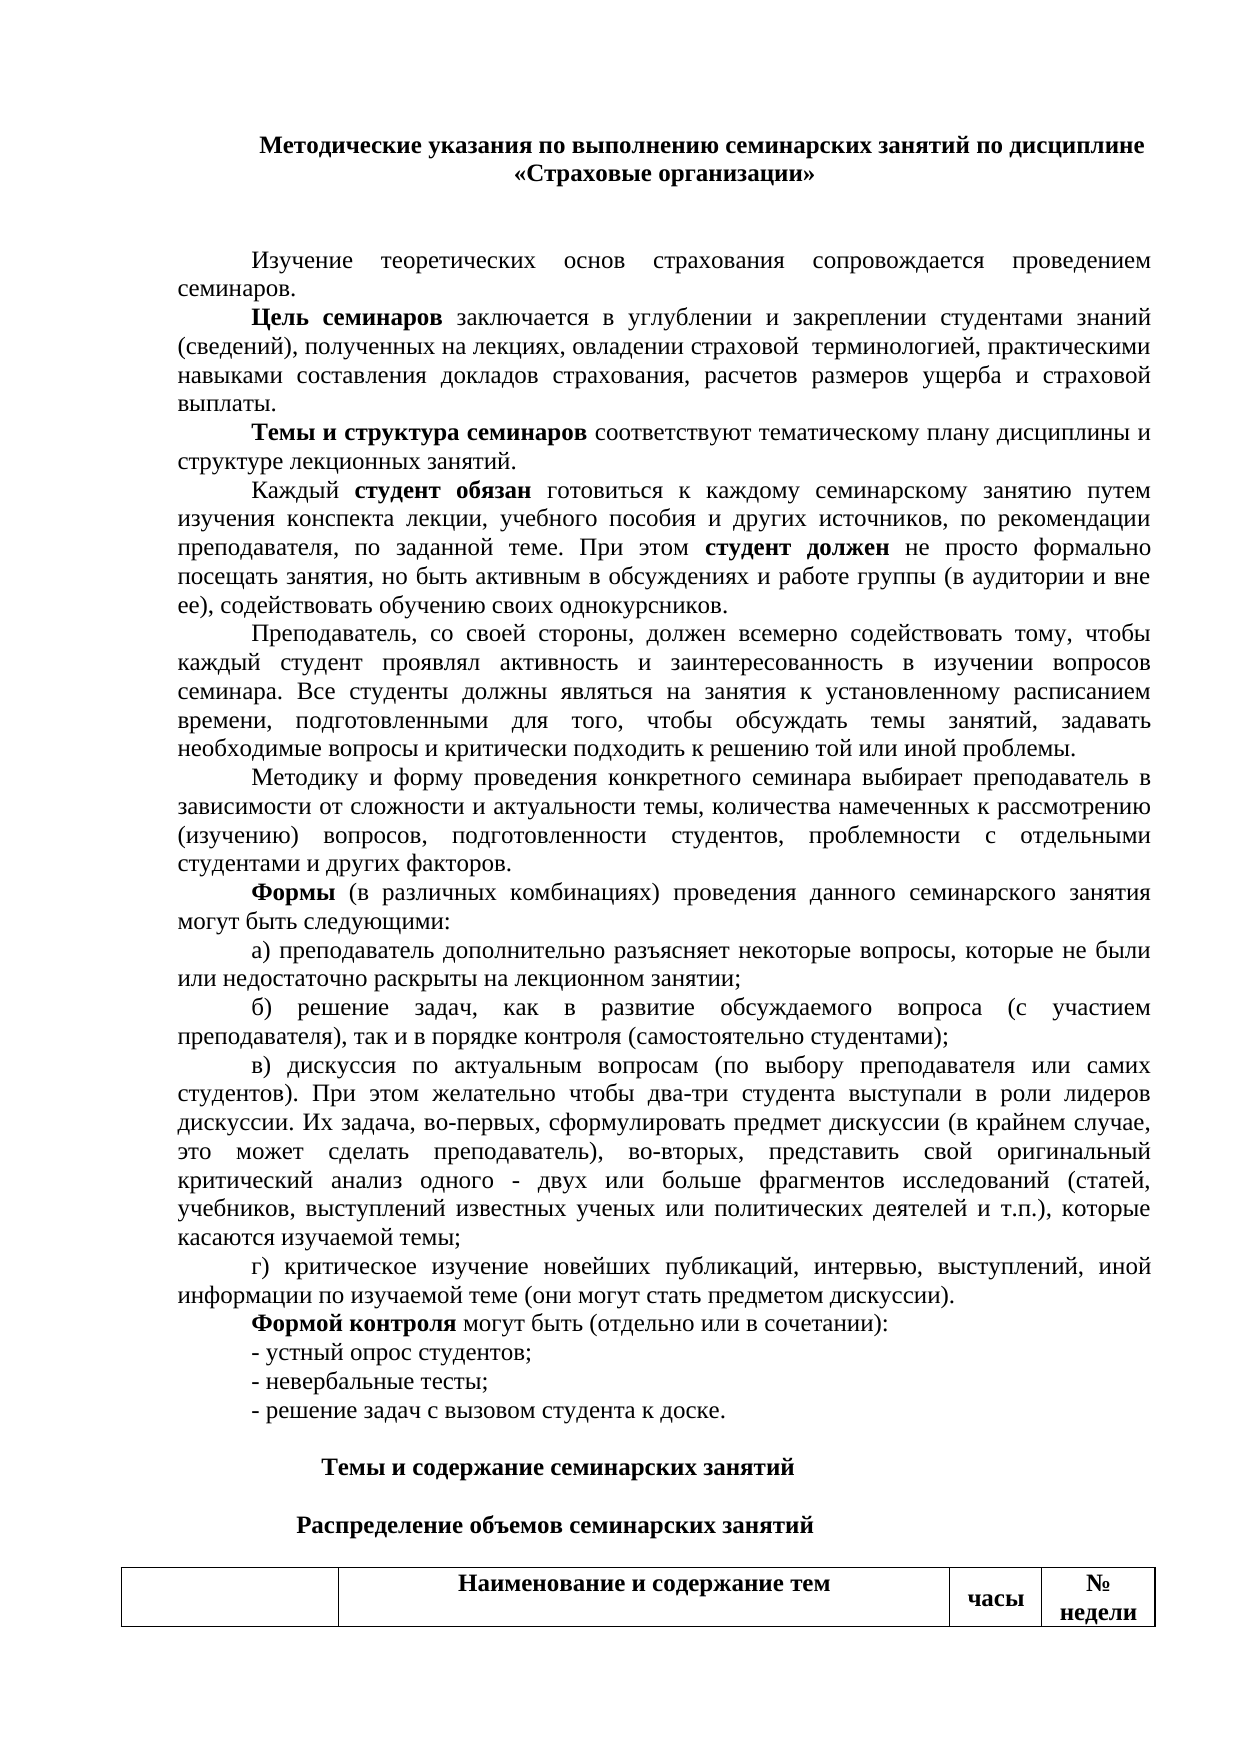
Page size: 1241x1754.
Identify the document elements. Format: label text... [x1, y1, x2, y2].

table_header № недели [1042, 1568, 1154, 1626]
table_header часы [950, 1568, 1041, 1626]
text Темы и структура семинаров соответствуют тематическому плану дисциплины и структуре лекционных занятий. [177, 417, 1152, 475]
text г) критическое изучение новейших публикаций, интервью, выступлений, иной информации по изучаемой теме (они могут стать предметом дискуссии). [177, 1251, 1152, 1308]
text Формы (в различных комбинациях) проведения данного семинарского занятия могут быть следующими: [177, 877, 1152, 935]
text Методику и форму проведения конкретного семинара выбирает преподаватель в зависимости от сложности и актуальности темы, количества намеченных к рассмотрению (изучению) вопросов, подготовленности студентов, проблемности с отдельными студентами и других факторов. [177, 762, 1152, 877]
text - решение задач с вызовом студента к доске. [177, 1395, 1152, 1423]
text Изучение теоретических основ страхования сопровождается проведением семинаров. [177, 245, 1152, 302]
text Формой контроля могут быть (отдельно или в сочетании): [177, 1308, 1152, 1337]
table_header Наименование и содержание тем [339, 1568, 949, 1626]
table_header [122, 1568, 338, 1626]
text а) преподаватель дополнительно разъясняет некоторые вопросы, которые не были или недостаточно раскрыты на лекционном занятии; [177, 935, 1152, 992]
text Каждый студент обязан готовиться к каждому семинарскому занятию путем изучения конспекта лекции, учебного пособия и других источников, по рекомендации преподавателя, по заданной теме. При этом студент должен не просто формально посещать занятия, но быть активным в обсуждениях и работе группы (в аудитории и вне ее), содействовать обучению своих однокурсников. [177, 475, 1152, 618]
text - устный опрос студентов; [177, 1337, 1152, 1366]
text Темы и содержание семинарских занятий [177, 1452, 1152, 1481]
text - невербальные тесты; [177, 1366, 1152, 1395]
text Методические указания по выполнению семинарских занятий по дисциплине «Страховые организации» [177, 130, 1152, 187]
text Преподаватель, со своей стороны, должен всемерно содействовать тому, чтобы каждый студент проявлял активность и заинтересованность в изучении вопросов семинара. Все студенты должны являться на занятия к установленному расписанием времени, подготовленными для того, чтобы обсуждать темы занятий, задавать необходимые вопросы и критически подходить к решению той или иной проблемы. [177, 618, 1152, 762]
text Цель семинаров заключается в углублении и закреплении студентами знаний (сведений), полученных на лекциях, овладении страховой терминологией, практическими навыками составления докладов страхования, расчетов размеров ущерба и страховой выплаты. [177, 302, 1152, 417]
text Распределение объемов семинарских занятий [177, 1510, 1152, 1538]
text в) дискуссия по актуальным вопросам (по выбору преподавателя или самих студентов). При этом желательно чтобы два-три студента выступали в роли лидеров дискуссии. Их задача, во-первых, сформулировать предмет дискуссии (в крайнем случае, это может сделать преподаватель), во-вторых, представить свой оригинальный критический анализ одного - двух или больше фрагментов исследований (статей, учебников, выступлений известных ученых или политических деятелей и т.п.), которые касаются изучаемой темы; [177, 1050, 1152, 1251]
text б) решение задач, как в развитие обсуждаемого вопроса (с участием преподавателя), так и в порядке контроля (самостоятельно студентами); [177, 992, 1152, 1050]
